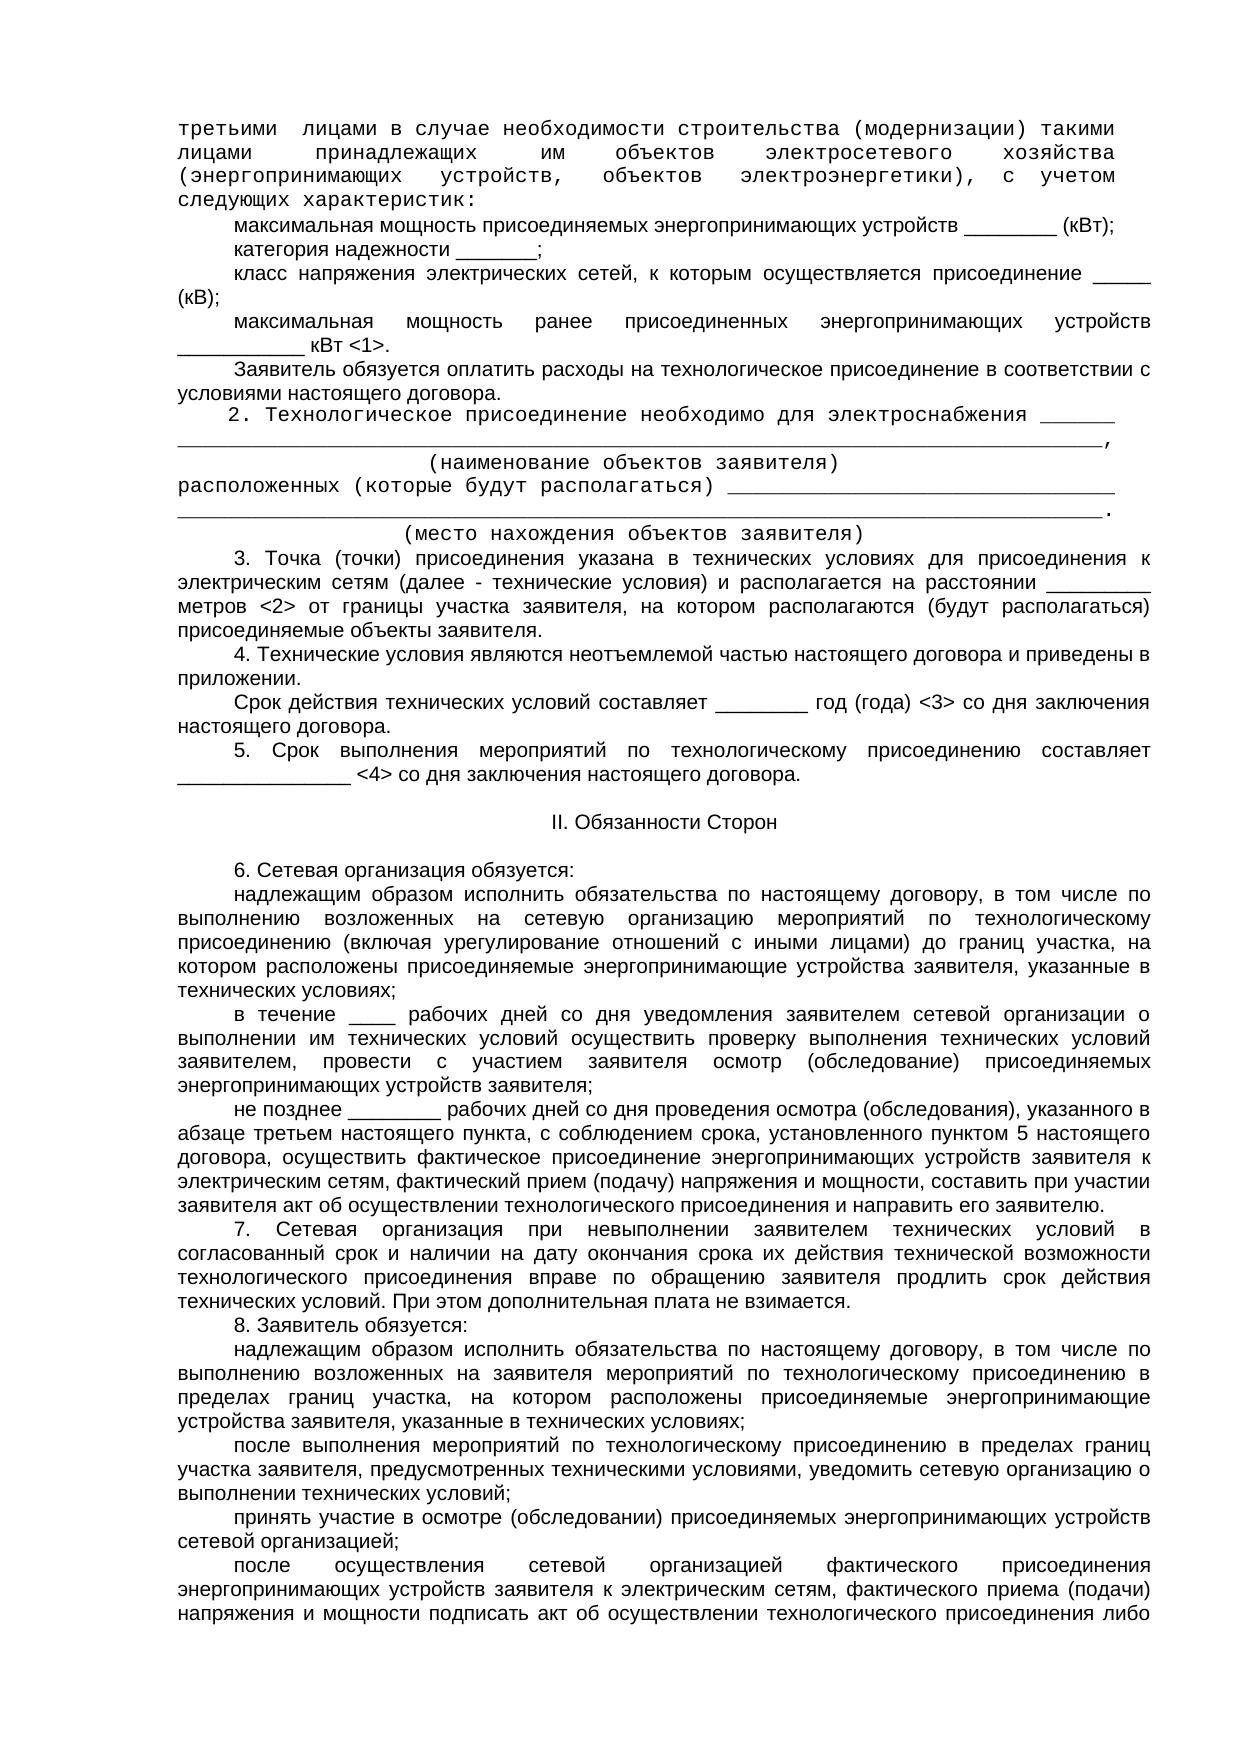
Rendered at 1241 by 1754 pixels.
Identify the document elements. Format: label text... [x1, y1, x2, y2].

text 4. Технические условия являются неотъемлемой частью настоящего договора и приведены в приложении. [177, 642, 1152, 690]
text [177, 1552, 1152, 1624]
text надлежащим образом исполнить обязательства по настоящему договору, в том числе по выполнению возложенных на заявителя мероприятий по технологическому присоединению в пределах границ участка, на котором расположены присоединяемые энергопринимающие устройства заявителя, указанные в технических условиях; [177, 1337, 1152, 1433]
text категория надежности _______; [177, 237, 1152, 261]
text максимальная мощность присоединяемых энергопринимающих устройств ________ (кВт); [177, 213, 1152, 237]
text II. Обязанности Сторон [177, 810, 1152, 834]
text __________________________________________________________________________, [177, 428, 1152, 452]
text в течение ____ рабочих дней со дня уведомления заявителем сетевой организации о выполнении им технических условий осуществить проверку выполнения технических условий заявителем, провести с участием заявителя осмотр (обследование) присоединяемых энергопринимающих устройств заявителя; [177, 1001, 1152, 1097]
text 8. Заявитель обязуется: [177, 1313, 1152, 1337]
text лицами принадлежащих им объектов электросетевого хозяйства [177, 142, 1152, 165]
text третьими лицами в случае необходимости строительства (модернизации) такими [177, 118, 1152, 142]
text 3. Точка (точки) присоединения указана в технических условиях для присоединения к электрическим сетям (далее - технические условия) и располагается на расстоянии _________ метров <2> от границы участка заявителя, на котором располагаются (будут располагаться) присоединяемые объекты заявителя. [177, 546, 1152, 642]
text 7. Сетевая организация при невыполнении заявителем технических условий в согласованный срок и наличии на дату окончания срока их действия технической возможности технологического присоединения вправе по обращению заявителя продлить срок действия технических условий. При этом дополнительная плата не взимается. [177, 1217, 1152, 1313]
text Заявитель обязуется оплатить расходы на технологическое присоединение в соответствии с условиями настоящего договора. [177, 356, 1152, 404]
text принять участие в осмотре (обследовании) присоединяемых энергопринимающих устройств сетевой организацией; [177, 1504, 1152, 1552]
text 6. Сетевая организация обязуется: [177, 858, 1152, 882]
text расположенных (которые будут располагаться) _______________________________ [177, 475, 1152, 499]
text после выполнения мероприятий по технологическому присоединению в пределах границ участка заявителя, предусмотренных техническими условиями, уведомить сетевую организацию о выполнении технических условий; [177, 1433, 1152, 1504]
text Срок действия технических условий составляет ________ год (года) <3> со дня заключения настоящего договора. [177, 690, 1152, 738]
text надлежащим образом исполнить обязательства по настоящему договору, в том числе по выполнению возложенных на сетевую организацию мероприятий по технологическому присоединению (включая урегулирование отношений с иными лицами) до границ участка, на котором расположены присоединяемые энергопринимающие устройства заявителя, указанные в технических условиях; [177, 882, 1152, 1001]
text 5. Срок выполнения мероприятий по технологическому присоединению составляет _______________ <4> со дня заключения настоящего договора. [177, 738, 1152, 786]
text __________________________________________________________________________. [177, 499, 1152, 523]
text следующих характеристик: [177, 189, 1152, 213]
text не позднее ________ рабочих дней со дня проведения осмотра (обследования), указанного в абзаце третьем настоящего пункта, с соблюдением срока, установленного пунктом 5 настоящего договора, осуществить фактическое присоединение энергопринимающих устройств заявителя к электрическим сетям, фактический прием (подачу) напряжения и мощности, составить при участии заявителя акт об осуществлении технологического присоединения и направить его заявителю. [177, 1097, 1152, 1217]
text максимальная мощность ранее присоединенных энергопринимающих устройств ___________ кВт <1>. [177, 308, 1152, 356]
text класс напряжения электрических сетей, к которым осуществляется присоединение _____ (кВ); [177, 261, 1152, 308]
text (наименование объектов заявителя) [177, 452, 1152, 475]
text (энергопринимающих устройств, объектов электроэнергетики), с учетом [177, 165, 1152, 189]
text (место нахождения объектов заявителя) [177, 523, 1152, 546]
text 2. Технологическое присоединение необходимо для электроснабжения ______ [177, 404, 1152, 428]
